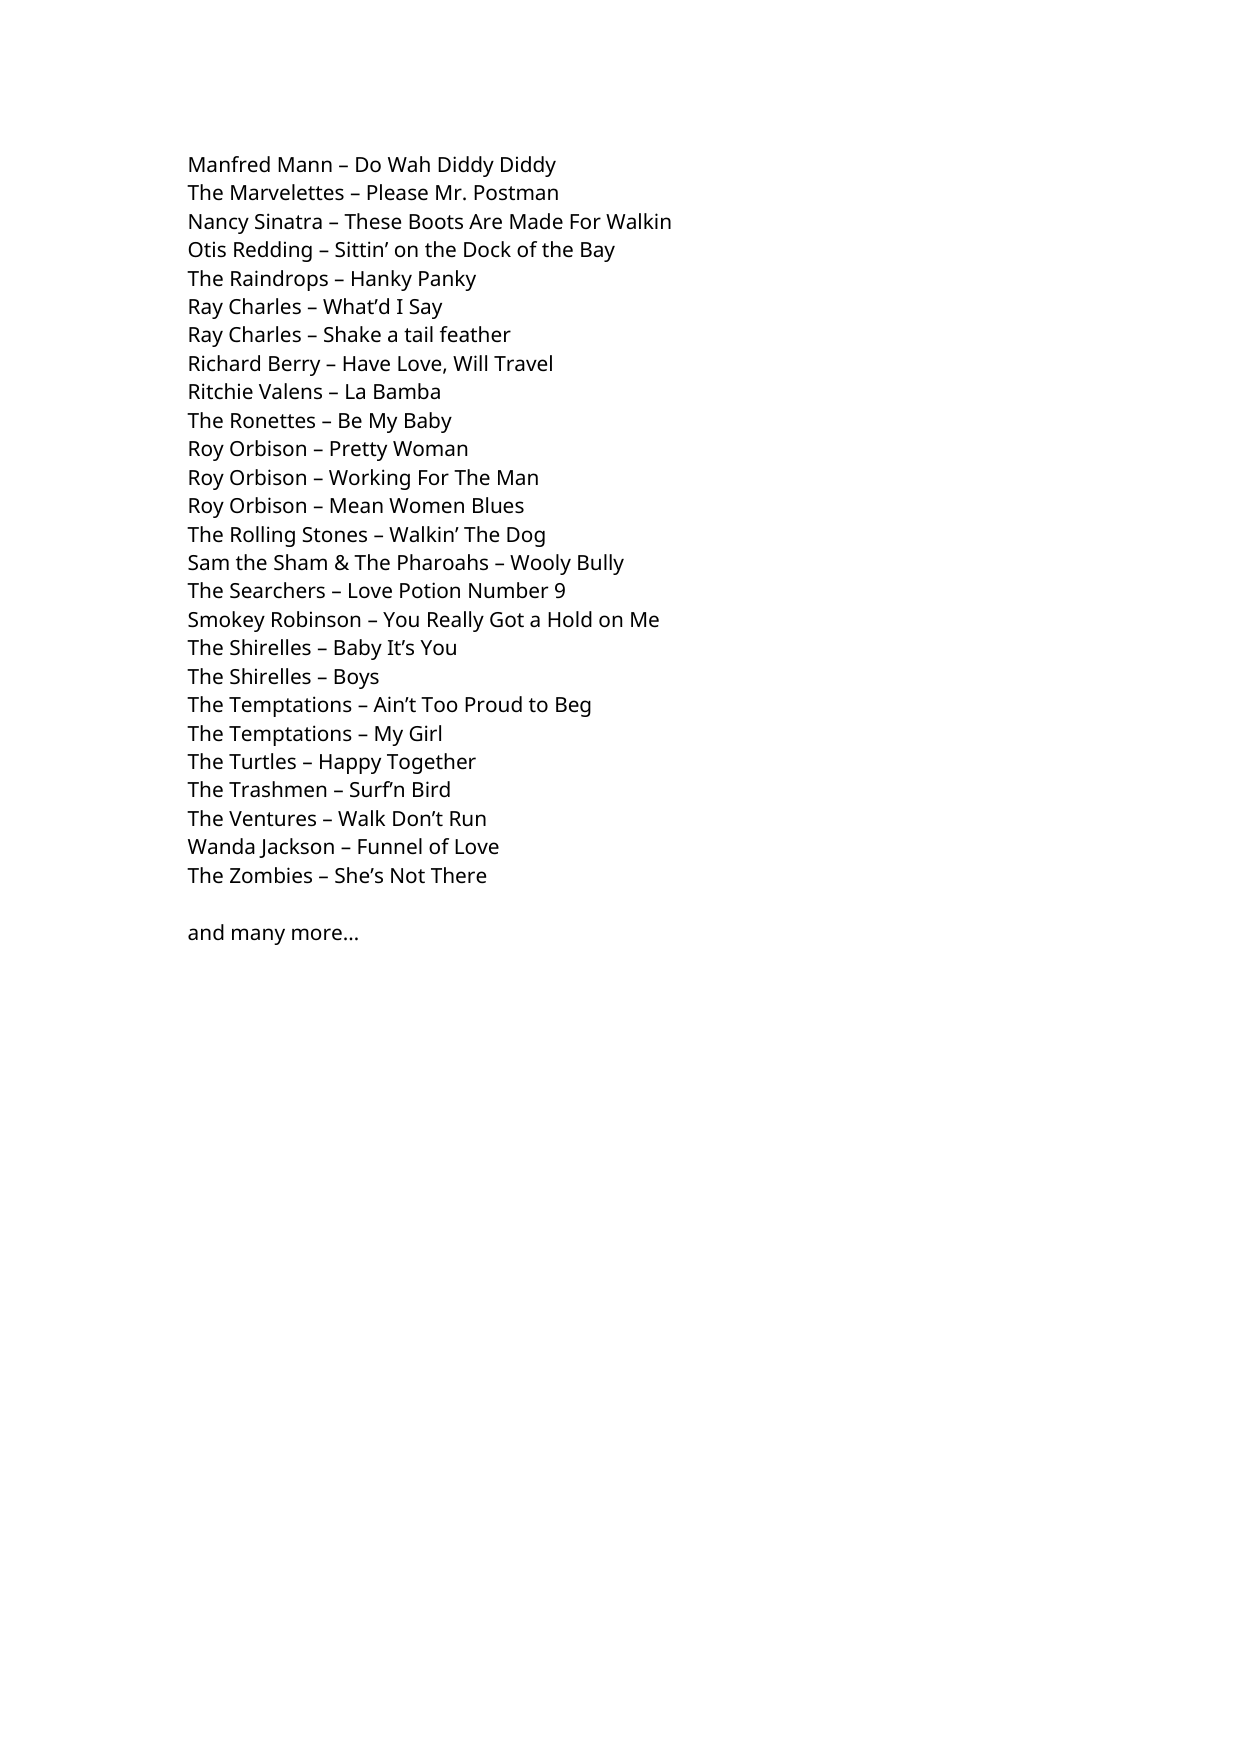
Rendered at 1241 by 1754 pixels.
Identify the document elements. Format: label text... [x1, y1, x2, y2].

text The Raindrops – Hanky Panky [187, 264, 1053, 292]
text The Zombies – She’s Not There and many more… [187, 861, 1053, 946]
text The Ronettes – Be My Baby [187, 406, 1053, 434]
text The Temptations – Ain’t Too Proud to Beg [187, 690, 1053, 719]
text Manfred Mann – Do Wah Diddy Diddy [187, 150, 1053, 178]
text The Shirelles – Baby It’s You [187, 633, 1053, 662]
text The Rolling Stones – Walkin’ The Dog [187, 520, 1053, 548]
text The Trashmen – Surf’n Bird [187, 776, 1053, 804]
text The Temptations – My Girl [187, 719, 1053, 747]
text Sam the Sham & The Pharoahs – Wooly Bully [187, 548, 1053, 577]
text Ray Charles – Shake a tail feather [187, 321, 1053, 349]
text Ray Charles – What’d I Say [187, 292, 1053, 321]
text Richard Berry – Have Love, Will Travel [187, 349, 1053, 377]
text Roy Orbison – Mean Women Blues [187, 491, 1053, 520]
text The Searchers – Love Potion Number 9 [187, 577, 1053, 605]
text Ritchie Valens – La Bamba [187, 377, 1053, 406]
text The Ventures – Walk Don’t Run [187, 804, 1053, 832]
text Roy Orbison – Working For The Man [187, 463, 1053, 491]
text The Turtles – Happy Together [187, 747, 1053, 776]
text Otis Redding – Sittin’ on the Dock of the Bay [187, 235, 1053, 264]
text Smokey Robinson – You Really Got a Hold on Me [187, 605, 1053, 633]
text The Shirelles – Boys [187, 662, 1053, 690]
text Wanda Jackson – Funnel of Love [187, 832, 1053, 861]
text Roy Orbison – Pretty Woman [187, 434, 1053, 463]
text The Marvelettes – Please Mr. Postman [187, 178, 1053, 207]
text Nancy Sinatra – These Boots Are Made For Walkin [187, 207, 1053, 235]
